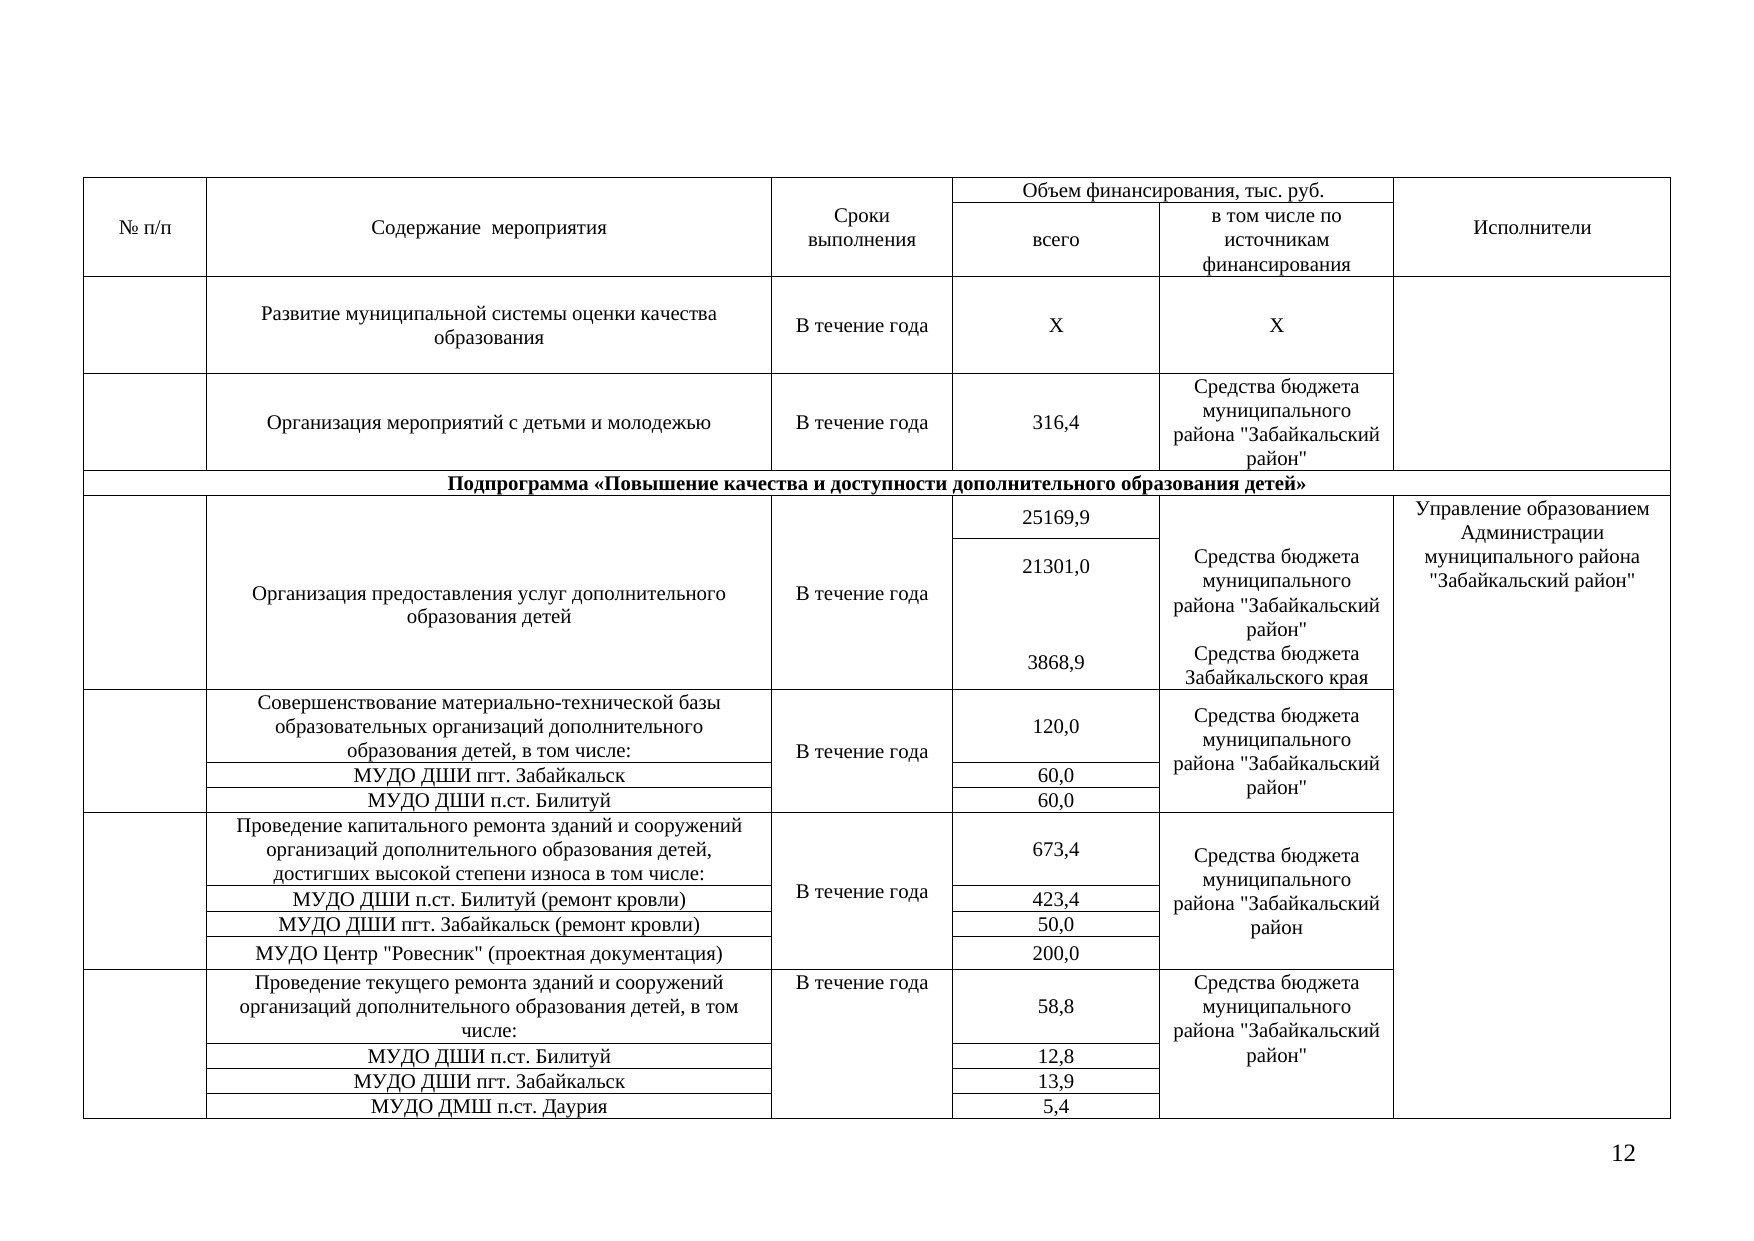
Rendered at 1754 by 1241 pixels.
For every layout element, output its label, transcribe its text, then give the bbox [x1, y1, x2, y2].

table_cell 12,8 [953, 1044, 1159, 1068]
table_cell МУДО ДШИ пгт. Забайкальск [207, 1069, 771, 1093]
table_cell Средства бюджета муниципального района "Забайкальский район" Средства бюджета Забайкальского края [1160, 496, 1393, 689]
table_cell Организация мероприятий с детьми и молодежью [207, 374, 771, 470]
table_cell всего [953, 203, 1159, 276]
table_cell [84, 970, 206, 1118]
table_header Сроки выполнения [772, 178, 952, 276]
table_cell [84, 813, 206, 969]
table_cell 25169,9 [953, 496, 1159, 538]
table_header № п/п [84, 178, 206, 276]
table_cell Х [1160, 277, 1393, 373]
table_cell В течение года [772, 970, 952, 1118]
table_cell Х [953, 277, 1159, 373]
table_cell В течение года [772, 813, 952, 969]
table_cell МУДО ДШИ п.ст. Билитуй [207, 788, 771, 812]
table_cell Управление образованием Администрации муниципального района "Забайкальский район" [1394, 496, 1670, 1118]
table_cell 5,4 [953, 1094, 1159, 1118]
table_cell 50,0 [953, 912, 1159, 936]
table_cell 423,4 [953, 886, 1159, 911]
table_cell МУДО ДШИ пгт. Забайкальск [207, 763, 771, 787]
table_header Исполнители [1394, 178, 1670, 276]
table_cell МУДО ДШИ п.ст. Билитуй (ремонт кровли) [207, 886, 771, 911]
table_cell МУДО ДШИ п.ст. Билитуй [207, 1044, 771, 1068]
table_cell МУДО ДШИ пгт. Забайкальск (ремонт кровли) [207, 912, 771, 936]
table_cell В течение года [772, 496, 952, 689]
table_cell Средства бюджета муниципального района "Забайкальский район" [1160, 690, 1393, 812]
table_cell Развитие муниципальной системы оценки качества образования [207, 277, 771, 373]
table_cell Проведение текущего ремонта зданий и сооружений организаций дополнительного образования детей, в том числе: [207, 970, 771, 1042]
table_cell Средства бюджета муниципального района "Забайкальский район" [1160, 374, 1393, 470]
table_cell 58,8 [953, 970, 1159, 1042]
table_cell В течение года [772, 690, 952, 812]
table_cell 200,0 [953, 937, 1159, 969]
table_header Содержание мероприятия [207, 178, 771, 276]
table_cell Средства бюджета муниципального района "Забайкальский район [1160, 813, 1393, 969]
table_cell 60,0 [953, 788, 1159, 812]
table_cell В течение года [772, 374, 952, 470]
table_cell [84, 277, 206, 373]
table_cell 13,9 [953, 1069, 1159, 1093]
table_cell Совершенствование материально-технической базы образовательных организаций дополнительного образования детей, в том числе: [207, 690, 771, 762]
table_cell 316,4 [953, 374, 1159, 470]
table_cell Подпрограмма «Повышение качества и доступности дополнительного образования детей» [84, 471, 1670, 495]
table_cell в том числе по источникам финансирования [1160, 203, 1393, 276]
table_cell [84, 690, 206, 812]
table_cell В течение года [772, 277, 952, 373]
table_cell 120,0 [953, 690, 1159, 762]
table_header Объем финансирования, тыс. руб. [953, 178, 1393, 202]
table_cell 673,4 [953, 813, 1159, 885]
table_cell [84, 496, 206, 689]
table_cell МУДО ДМШ п.ст. Даурия [207, 1094, 771, 1118]
table_cell МУДО Центр "Ровесник" (проектная документация) [207, 937, 771, 969]
table_cell Средства бюджета муниципального района "Забайкальский район" [1160, 970, 1393, 1118]
table_cell Организация предоставления услуг дополнительного образования детей [207, 496, 771, 689]
table_cell 21301,0 3868,9 [953, 539, 1159, 689]
table_cell Проведение капитального ремонта зданий и сооружений организаций дополнительного образования детей, достигших высокой степени износа в том числе: [207, 813, 771, 885]
table_cell 60,0 [953, 763, 1159, 787]
table_cell [84, 374, 206, 470]
